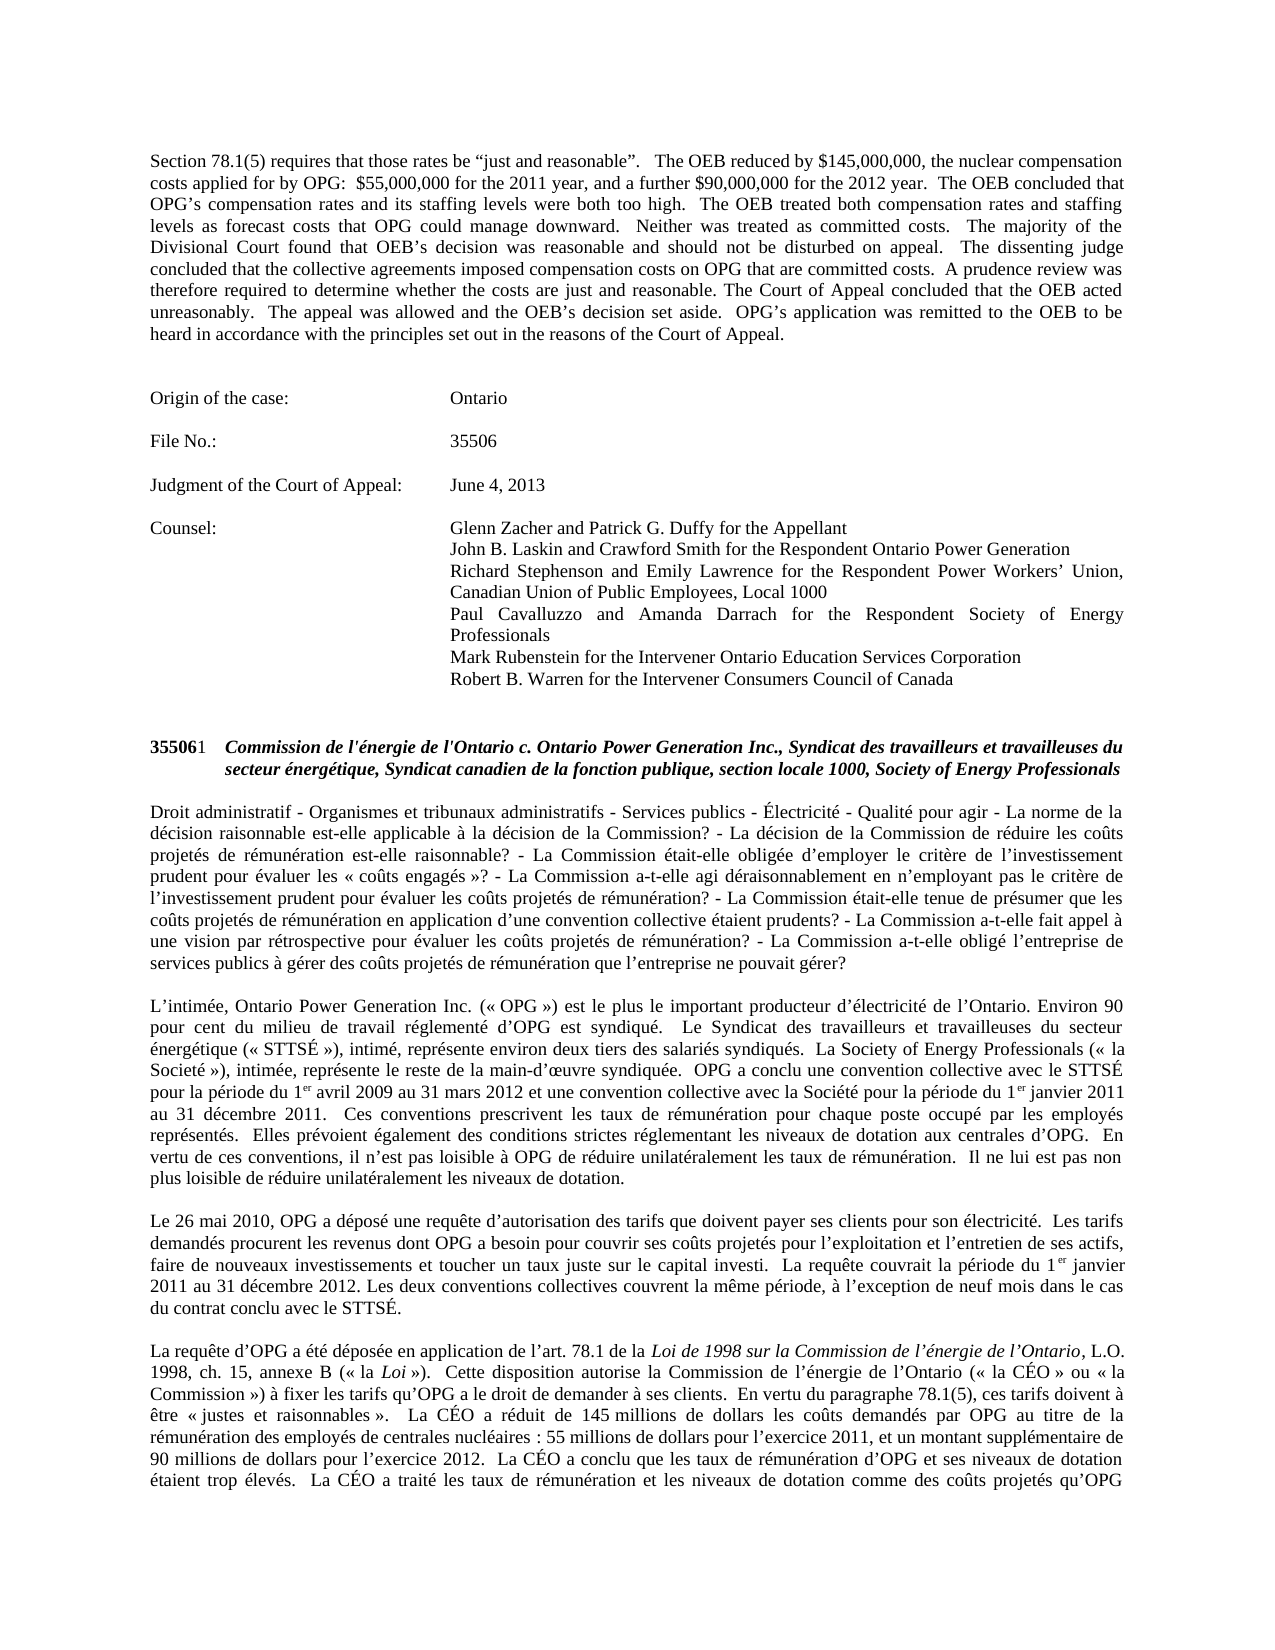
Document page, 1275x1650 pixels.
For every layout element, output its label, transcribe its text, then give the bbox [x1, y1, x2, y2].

text 35506 Commission de l'énergie de l'Ontario c. Ontario Power Generation Inc., Syndicat des travailleurs et travailleuses du secteur énergétique, Syndicat canadien de la fonction publique, section locale 1000, Society of Energy Professionals [150, 736, 1125, 779]
text Judgment of the Court of Appeal: June 4, 2013 [150, 473, 1125, 495]
text L’intimée, Ontario Power Generation Inc. (« OPG ») est le plus le important producteur d’électricité de l’Ontario. Environ 90 pour cent du milieu de travail réglementé d’OPG est syndiqué. Le Syndicat des travailleurs et travailleuses du secteur énergétique (« STTSÉ »), intimé, représente environ deux tiers des salariés syndiqués. La Society of Energy Professionals (« la Societé »), intimée, représente le reste de la main-d’œuvre syndiquée. OPG a conclu une convention collective avec le STTSÉ pour la période du 1er avril 2009 au 31 mars 2012 et une convention collective avec la Société pour la période du 1er janvier 2011 au 31 décembre 2011. Ces conventions prescrivent les taux de rémunération pour chaque poste occupé par les employés représentés. Elles prévoient également des conditions strictes réglementant les niveaux de dotation aux centrales d’OPG. En vertu de ces conventions, il n’est pas loisible à OPG de réduire unilatéralement les taux de rémunération. Il ne lui est pas non plus loisible de réduire unilatéralement les niveaux de dotation. [150, 995, 1125, 1189]
text Counsel: Glenn Zacher and Patrick G. Duffy for the Appellant [150, 517, 1125, 538]
text John B. Laskin and Crawford Smith for the Respondent Ontario Power Generation [150, 538, 1125, 560]
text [150, 150, 1125, 344]
text Origin of the case: Ontario [150, 387, 1125, 409]
text Le 26 mai 2010, OPG a déposé une requête d’autorisation des tarifs que doivent payer ses clients pour son électricité. Les tarifs demandés procurent les revenus dont OPG a besoin pour couvrir ses coûts projetés pour l’exploitation et l’entretien de ses actifs, faire de nouveaux investissements et toucher un taux juste sur le capital investi. La requête couvrait la période du 1er janvier 2011 au 31 décembre 2012. Les deux conventions collectives couvrent la même période, à l’exception de neuf mois dans le cas du contrat conclu avec le STTSÉ. [150, 1210, 1125, 1318]
text Robert B. Warren for the Intervener Consumers Council of Canada [150, 667, 1125, 689]
text Mark Rubenstein for the Intervener Ontario Education Services Corporation [150, 646, 1125, 667]
text Paul Cavalluzzo and Amanda Darrach for the Respondent Society of Energy Professionals [150, 603, 1125, 646]
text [150, 1340, 1125, 1491]
text Richard Stephenson and Emily Lawrence for the Respondent Power Workers’ Union, Canadian Union of Public Employees, Local 1000 [150, 560, 1125, 603]
text File No.: 35506 [150, 430, 1125, 452]
text Droit administratif - Organismes et tribunaux administratifs - Services publics - Électricité - Qualité pour agir - La norme de la décision raisonnable est-elle applicable à la décision de la Commission? - La décision de la Commission de réduire les coûts projetés de rémunération est-elle raisonnable? - La Commission était-elle obligée d’employer le critère de l’investissement prudent pour évaluer les « coûts engagés »? - La Commission a-t-elle agi déraisonnablement en n’employant pas le critère de l’investissement prudent pour évaluer les coûts projetés de rémunération? - La Commission était-elle tenue de présumer que les coûts projetés de rémunération en application d’une convention collective étaient prudents? - La Commission a-t-elle fait appel à une vision par rétrospective pour évaluer les coûts projetés de rémunération? - La Commission a-t-elle obligé l’entreprise de services publics à gérer des coûts projetés de rémunération que l’entreprise ne pouvait gérer? [150, 801, 1125, 973]
